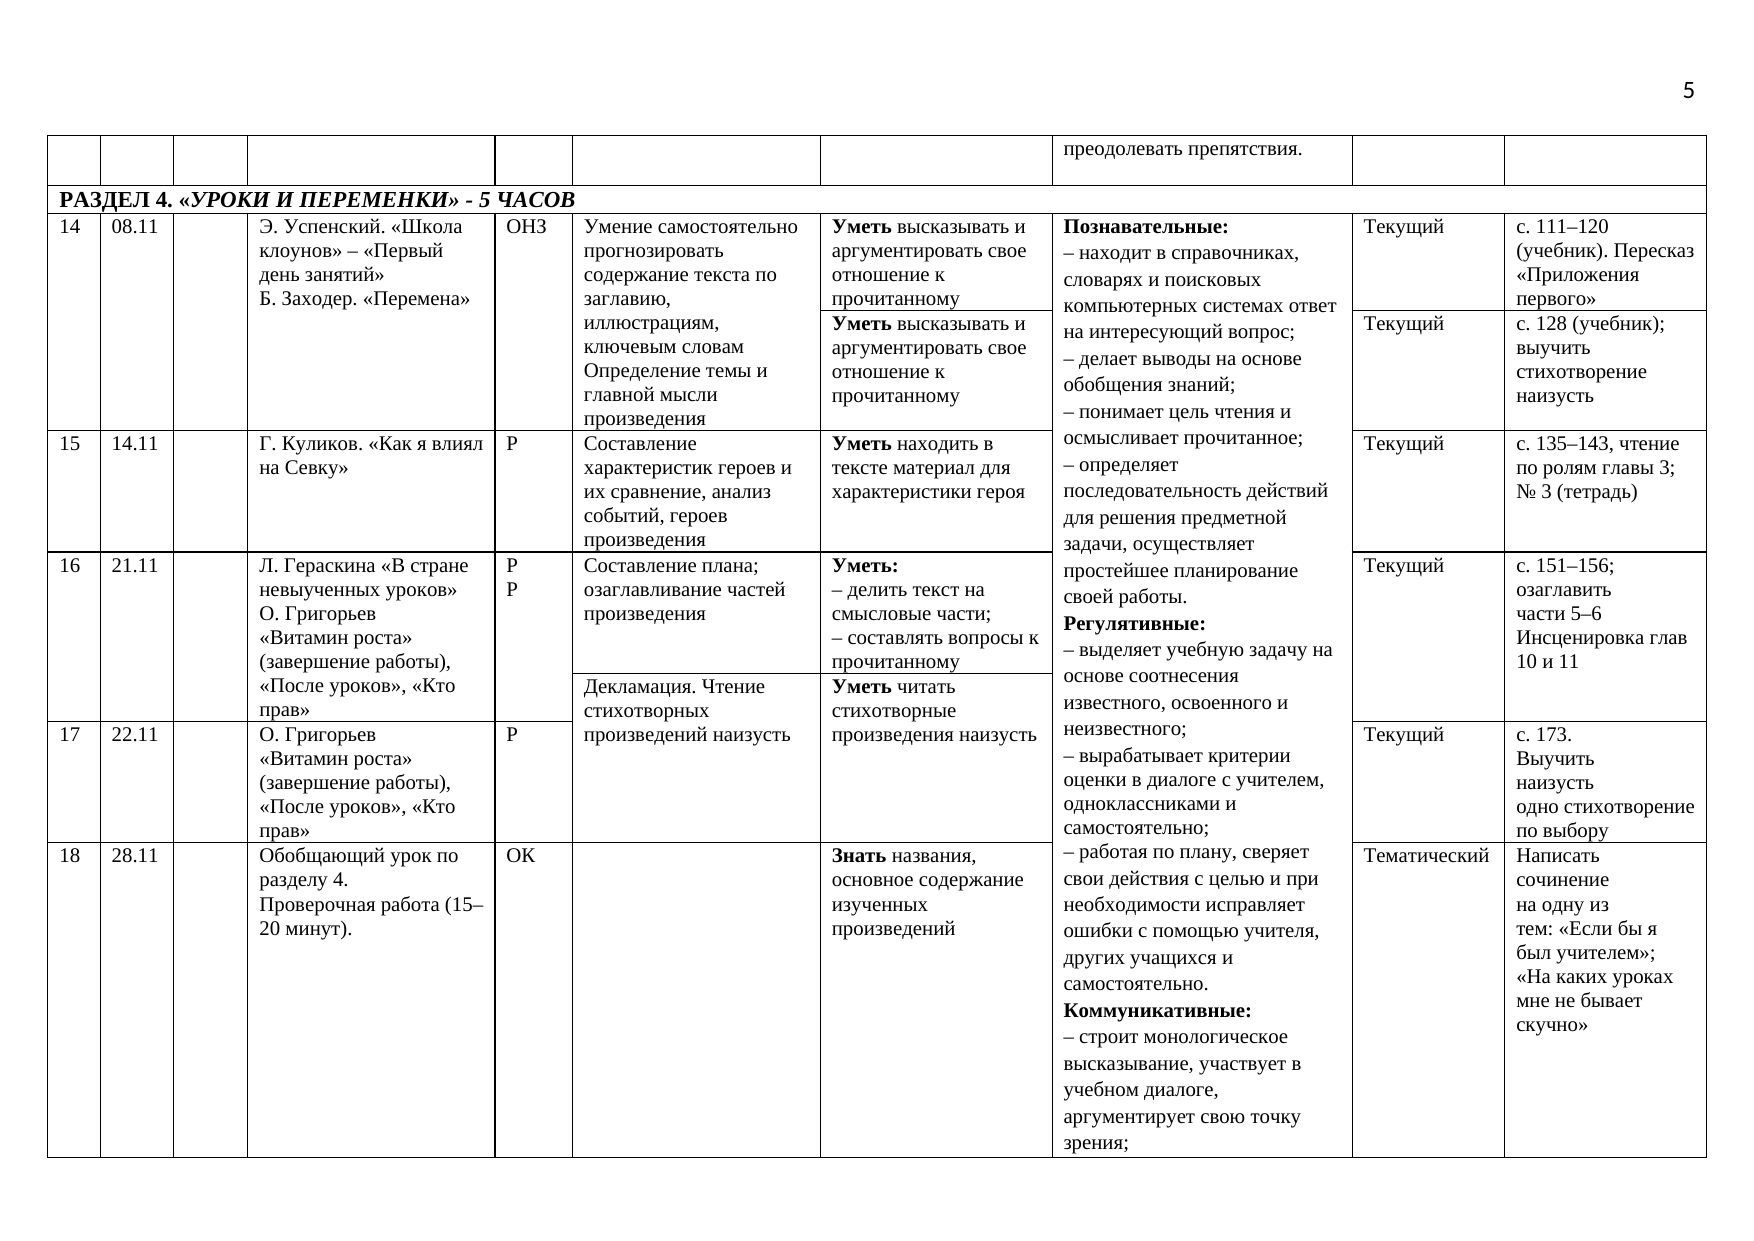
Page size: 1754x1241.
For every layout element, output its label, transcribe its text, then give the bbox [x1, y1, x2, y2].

table_cell [573, 136, 820, 185]
table_cell Составление характеристик героев и их сравнение, анализ событий, героев произведения [573, 431, 820, 551]
table_cell Уметь высказывать и аргументировать свое отношение к прочитанному [821, 214, 1052, 310]
table_cell Тематический [1353, 843, 1504, 1157]
table_cell 18 [48, 843, 100, 1157]
table_cell Текущий [1353, 722, 1504, 842]
table_cell [496, 136, 572, 185]
table_cell [48, 136, 100, 185]
table_cell Уметь находить в тексте материал для характеристики героя [821, 431, 1052, 551]
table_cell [248, 843, 494, 1157]
table_cell Умение самостоятельно прогнозировать содержание текста по заглавию, иллюстрациям, ключевым словам Определение темы и главной мысли произведения [573, 214, 820, 430]
table_cell 22.11 [101, 722, 173, 842]
table_cell с. 151–156; озаглавить части 5–6 Инсценировка глав 10 и 11 [1505, 553, 1706, 721]
table_cell 08.11 [101, 214, 173, 430]
table_cell [1505, 136, 1706, 185]
table_cell [821, 136, 1052, 185]
table_cell 14.11 [101, 431, 173, 551]
table_cell с. 173. Выучить наизусть одно стихотворение по выбору [1505, 722, 1706, 842]
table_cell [1505, 843, 1706, 1157]
table_cell Уметь высказывать и аргументировать свое отношение к прочитанному [821, 311, 1052, 430]
table_cell [1353, 136, 1504, 185]
table_cell 28.11 [101, 843, 173, 1157]
table_cell [573, 843, 820, 1157]
table_cell 21.11 [101, 553, 173, 721]
table_cell Р [496, 431, 572, 551]
table_cell ОК [496, 843, 572, 1157]
table_cell 17 [48, 722, 100, 842]
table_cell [821, 843, 1052, 1157]
table_cell Текущий [1353, 553, 1504, 721]
table_cell Р Р [496, 553, 572, 721]
table_cell [174, 722, 247, 842]
table_cell О. Григорьев «Витамин роста» (завершение работы), «После уроков», «Кто прав» [248, 722, 494, 842]
table_cell Г. Куликов. «Как я влиял на Севку» [248, 431, 494, 551]
table_cell РАЗДЕЛ 4. «УРОКИ И ПЕРЕМЕНКИ» - 5 ЧАСОВ [48, 186, 1706, 212]
table_cell Э. Успенский. «Школа клоунов» – «Первый день занятий» Б. Заходер. «Перемена» [248, 214, 494, 430]
table_cell Текущий [1353, 214, 1504, 310]
table_cell Текущий [1353, 431, 1504, 551]
table_cell [174, 136, 247, 185]
table_cell с. 135–143, чтение по ролям главы 3; № 3 (тетрадь) [1505, 431, 1706, 551]
table_cell Уметь читать стихотворные произведения наизусть [821, 674, 1052, 842]
table_cell Составление плана; озаглавливание частей произведения [573, 553, 820, 673]
table_cell 14 [48, 214, 100, 430]
table_cell [174, 553, 247, 721]
table_cell 16 [48, 553, 100, 721]
table_cell Декламация. Чтение стихотворных произведений наизусть [573, 674, 820, 842]
table_cell Уметь: – делить текст на смысловые части; – составлять вопросы к прочитанному [821, 553, 1052, 673]
table_cell Л. Гераскина «В стране невыученных уроков» О. Григорьев «Витамин роста» (завершение работы), «После уроков», «Кто прав» [248, 553, 494, 721]
table_cell с. 111–120 (учебник). Пересказ «Приложения первого» [1505, 214, 1706, 310]
table_cell [174, 843, 247, 1157]
table_cell [101, 136, 173, 185]
table_cell Познавательные: – находит в справочниках, словарях и поисковых компьютерных системах ответ на интересующий вопрос; – делает выводы на основе обобщения знаний; – понимает цель чтения и осмысливает прочитанное; – определяет последовательность действий для решения предметной задачи, осуществляет простейшее планирование своей работы. Регулятивные: – выделяет учебную задачу на основе соотнесения известного, освоенного и неизвестного; – вырабатывает критерии оценки в диалоге с учителем, одноклассниками и самостоятельно; – работая по плану, сверяет свои действия с целью и при необходимости исправляет ошибки с помощью учителя, других учащихся и самостоятельно. Коммуникативные: – строит монологическое высказывание, участвует в учебном диалоге, аргументирует свою точку зрения; – умеет слушать, извлекать пользу из опыта одноклассников, сотрудничать с ними при работе в группе; – выступает перед аудиторией сверстников с небольшими сообщениями, используя иллюстративный ряд [1053, 214, 1352, 1157]
table_cell Р [496, 722, 572, 842]
table_cell 15 [48, 431, 100, 551]
table_cell Текущий [1353, 311, 1504, 430]
table_cell [174, 431, 247, 551]
table_cell [248, 136, 494, 185]
table_cell ОНЗ [496, 214, 572, 430]
table_cell с. 128 (учебник); выучить стихотворение наизусть [1505, 311, 1706, 430]
table_cell [174, 214, 247, 430]
